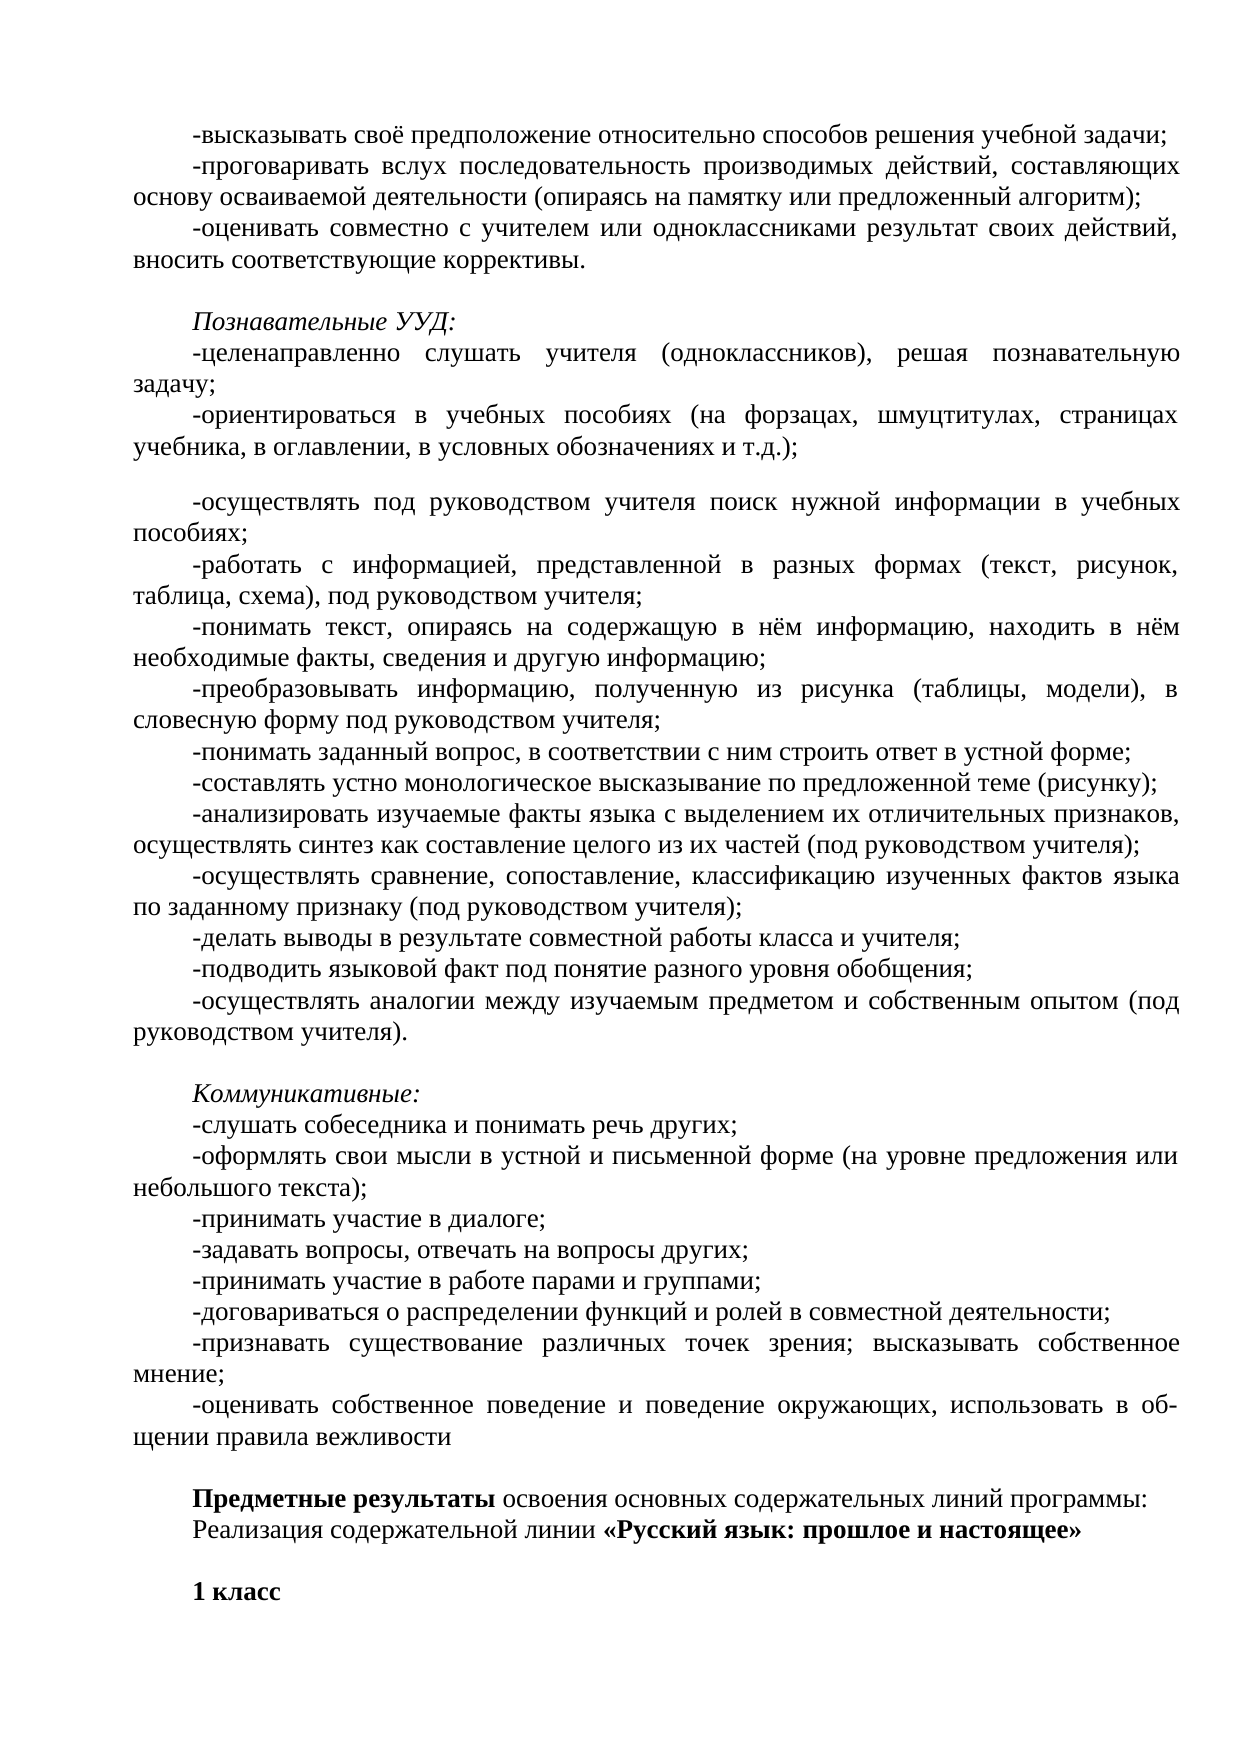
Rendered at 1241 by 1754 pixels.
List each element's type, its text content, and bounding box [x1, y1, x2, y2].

text -понимать текст, опираясь на содержащую в нём информацию, находить в нём необходимые факты, сведения и другую информацию; [133, 610, 1181, 672]
text -проговаривать вслух последовательность производимых действий, составляющих основу осваиваемой деятельности (опираясь на памятку или предложенный алгоритм); [133, 149, 1181, 212]
text 1 класс [192, 1576, 1181, 1607]
text Коммуникативные: [133, 1077, 1181, 1108]
text -преобразовывать информацию, полученную из рисунка (таблицы, модели), в словесную форму под руководством учителя; [133, 672, 1179, 734]
text -делать выводы в результате совместной работы класса и учителя; [133, 921, 1181, 953]
text -оценивать совместно с учителем или одноклассниками результат своих действий, вносить соответствующие коррективы. [133, 212, 1179, 274]
text Предметные результаты освоения основных содержательных линий программы: [133, 1482, 1181, 1513]
text -слушать собеседника и понимать речь других; [133, 1108, 1181, 1139]
text -целенаправленно слушать учителя (одноклассников), решая познавательную задачу; [133, 336, 1181, 398]
text -понимать заданный вопрос, в соответствии с ним строить ответ в устной форме; [133, 734, 1181, 766]
text -договариваться о распределении функций и ролей в совместной деятельности; [133, 1295, 1181, 1326]
text -высказывать своё предположение относительно способов решения учебной задачи; [133, 118, 1181, 149]
text -работать с информацией, представленной в разных формах (текст, рисунок, таблица, схема), под руководством учителя; [133, 548, 1179, 610]
text -составлять устно монологическое высказывание по предложенной теме (рисунку); [133, 766, 1181, 797]
text -осуществлять сравнение, сопоставление, классификацию изученных фактов языка по заданному признаку (под руководством учителя); [133, 859, 1181, 921]
text -принимать участие в диалоге; [133, 1202, 1181, 1233]
text Познавательные УУД: [133, 305, 1181, 336]
text -анализировать изучаемые факты языка с выделением их отличительных признаков, осуществлять синтез как составление целого из их частей (под руководством учителя); [133, 797, 1181, 859]
text -признавать существование различных точек зрения; высказывать собственное мнение; [133, 1326, 1181, 1389]
text -оценивать собственное поведение и поведение окружающих, использовать в об-щении правила вежливости [133, 1389, 1179, 1451]
text -осуществлять аналогии между изучаемым предметом и собственным опытом (под руководством учителя). [133, 984, 1181, 1046]
text -задавать вопросы, отвечать на вопросы других; [133, 1233, 1181, 1264]
text -ориентироваться в учебных пособиях (на форзацах, шмуцтитулах, страницах учебника, в оглавлении, в условных обозначениях и т.д.); [133, 398, 1179, 461]
text -подводить языковой факт под понятие разного уровня обобщения; [133, 953, 1181, 984]
text -принимать участие в работе парами и группами; [133, 1264, 1181, 1295]
text Реализация содержательной линии «Русский язык: прошлое и настоящее» [133, 1513, 1181, 1544]
text -осуществлять под руководством учителя поиск нужной информации в учебных пособиях; [133, 485, 1181, 548]
text -оформлять свои мысли в устной и письменной форме (на уровне предложения или небольшого текста); [133, 1139, 1179, 1202]
